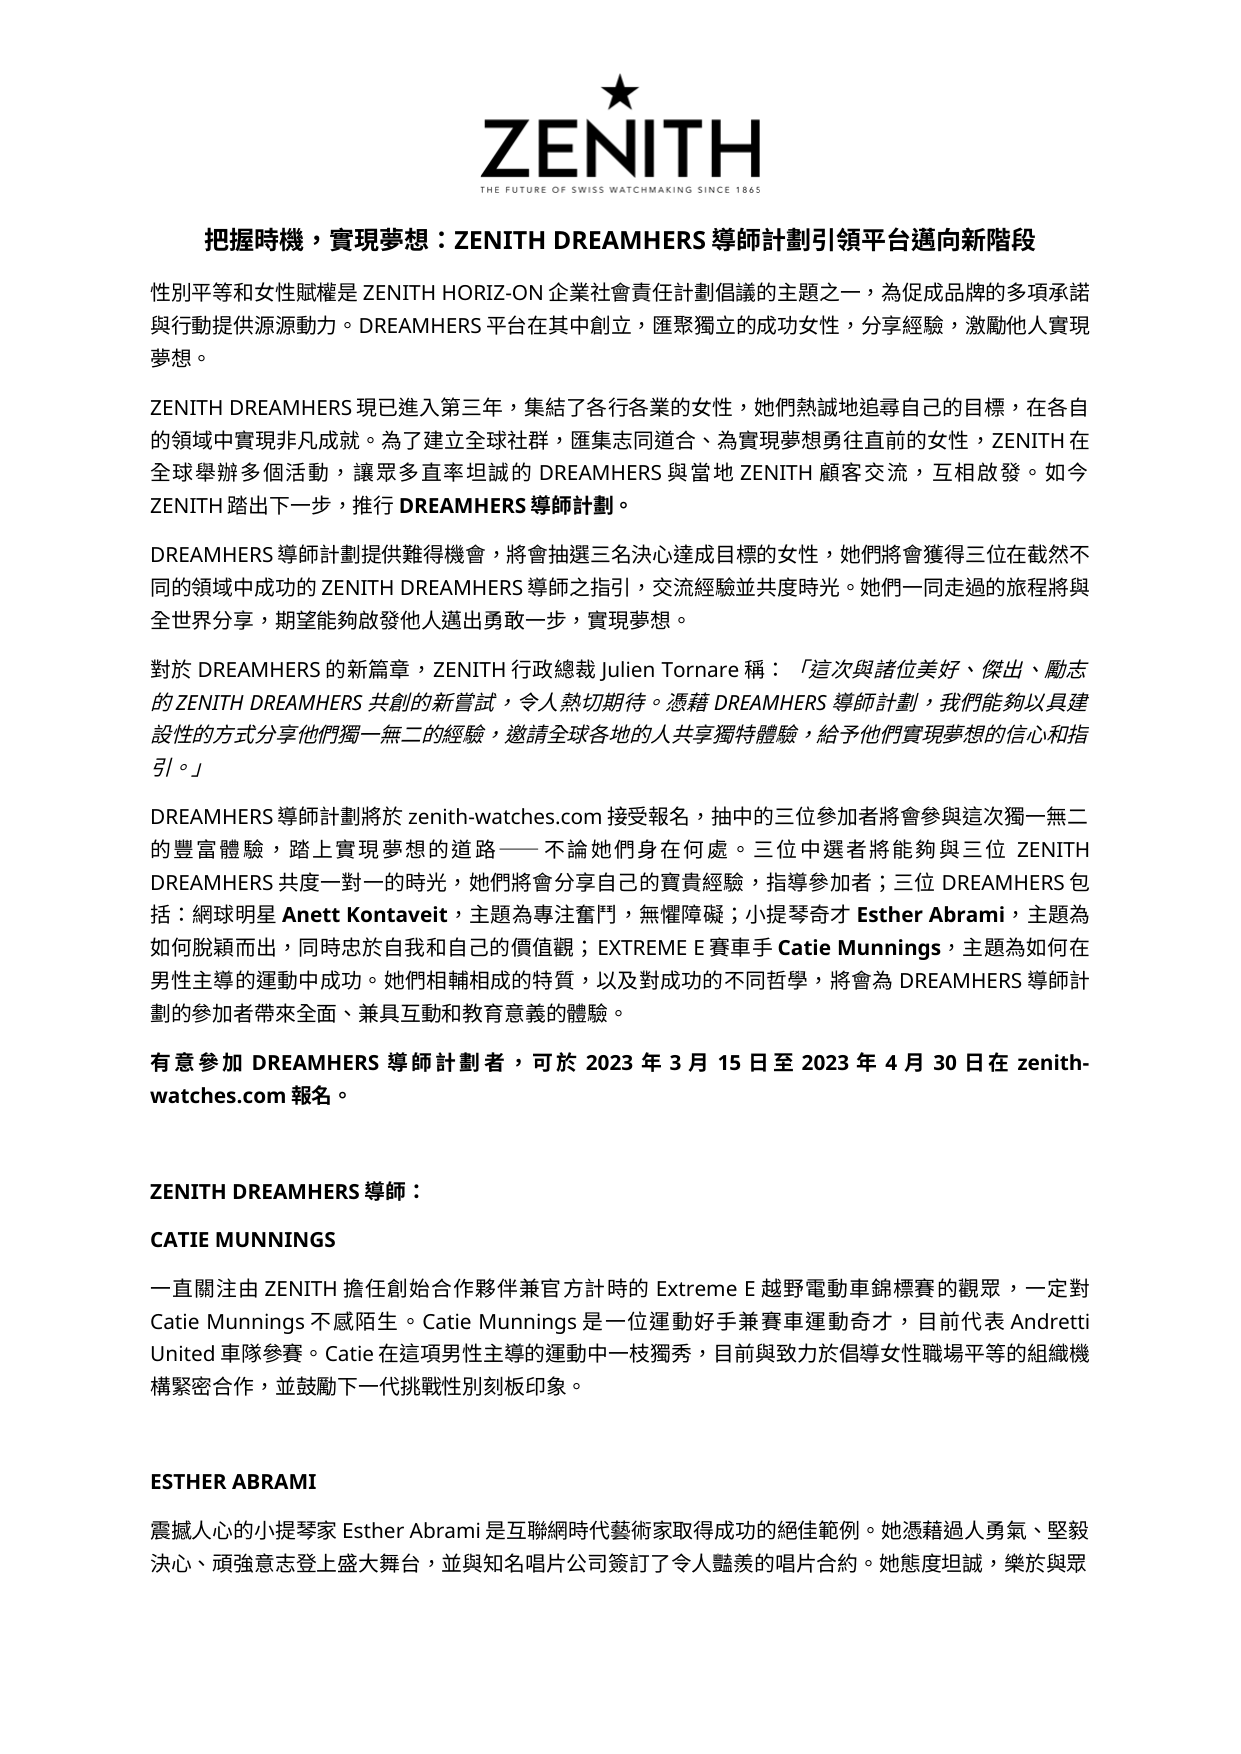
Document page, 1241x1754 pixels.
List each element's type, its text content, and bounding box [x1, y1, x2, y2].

text ZENITH DREAMHERS導師： [150, 1176, 1090, 1206]
text 一直關注由ZENITH擔任創始合作夥伴兼官方計時的Extreme E越野電動車錦標賽的觀眾，一定對Catie Munnings不感陌生。Catie Munnings是一位運動好手兼賽車運動奇才，目前代表Andretti United車隊參賽。Catie在這項男性主導的運動中一枝獨秀，目前與致力於倡導女性職場平等的組織機構緊密合作，並鼓勵下一代挑戰性別刻板印象。 [150, 1272, 1090, 1401]
text CATIE MUNNINGS [150, 1225, 1090, 1253]
text ZENITH DREAMHERS現已進入第三年，集結了各行各業的女性，她們熱誠地追尋自己的目標，在各自的領域中實現非凡成就。為了建立全球社群，匯集志同道合、為實現夢想勇往直前的女性，ZENITH在全球舉辦多個活動，讓眾多直率坦誠的DREAMHERS與當地ZENITH顧客交流，互相啟發。如今，ZENITH踏出下一步，推行DREAMHERS導師計劃。 [150, 391, 1090, 519]
text 有意參加DREAMHERS導師計劃者，可於2023年3月15日至2023年4月30日在zenith-watches.com報名。 [150, 1046, 1090, 1109]
text ESTHER ABRAMI [150, 1467, 1090, 1495]
text DREAMHERS導師計劃將於zenith-watches.com接受報名，抽中的三位參加者將會參與這次獨一無二的豐富體驗，踏上實現夢想的道路——不論她們身在何處。三位中選者將能夠與三位ZENITH DREAMHERS共度一對一的時光，她們將會分享自己的寶貴經驗，指導參加者；三位DREAMHERS包括：網球明星Anett Kontaveit，主題為專注奮鬥，無懼障礙；小提琴奇才Esther Abrami，主題為如何脫穎而出，同時忠於自我和自己的價值觀；EXTREME E賽車手Catie Munnings，主題為如何在男性主導的運動中成功。她們相輔相成的特質，以及對成功的不同哲學，將會為DREAMHERS導師計劃的參加者帶來全面、兼具互動和教育意義的體驗。 [150, 801, 1090, 1027]
text DREAMHERS導師計劃提供難得機會，將會抽選三名決心達成目標的女性，她們將會獲得三位在截然不同的領域中成功的ZENITH DREAMHERS導師之指引，交流經驗並共度時光。她們一同走過的旅程將與全世界分享，期望能夠啟發他人邁出勇敢一步，實現夢想。 [150, 539, 1090, 634]
text 性別平等和女性賦權是ZENITH HORIZ-ON企業社會責任計劃倡議的主題之一，為促成品牌的多項承諾與行動提供源源動力。DREAMHERS平台在其中創立，匯聚獨立的成功女性，分享經驗，激勵他人實現夢想。 [150, 276, 1090, 372]
text 對於DREAMHERS的新篇章，ZENITH行政總裁Julien Tornare稱：「這次與諸位美好、傑出、勵志的ZENITH DREAMHERS共創的新嘗試，令人熱切期待。憑藉DREAMHERS導師計劃，我們能夠以具建設性的方式分享他們獨一無二的經驗，邀請全球各地的人共享獨特體驗，給予他們實現夢想的信心和指引。」 [150, 653, 1090, 782]
text 把握時機，實現夢想：ZENITH DREAMHERS導師計劃引領平台邁向新階段 [150, 221, 1090, 257]
picture [480, 73, 760, 193]
